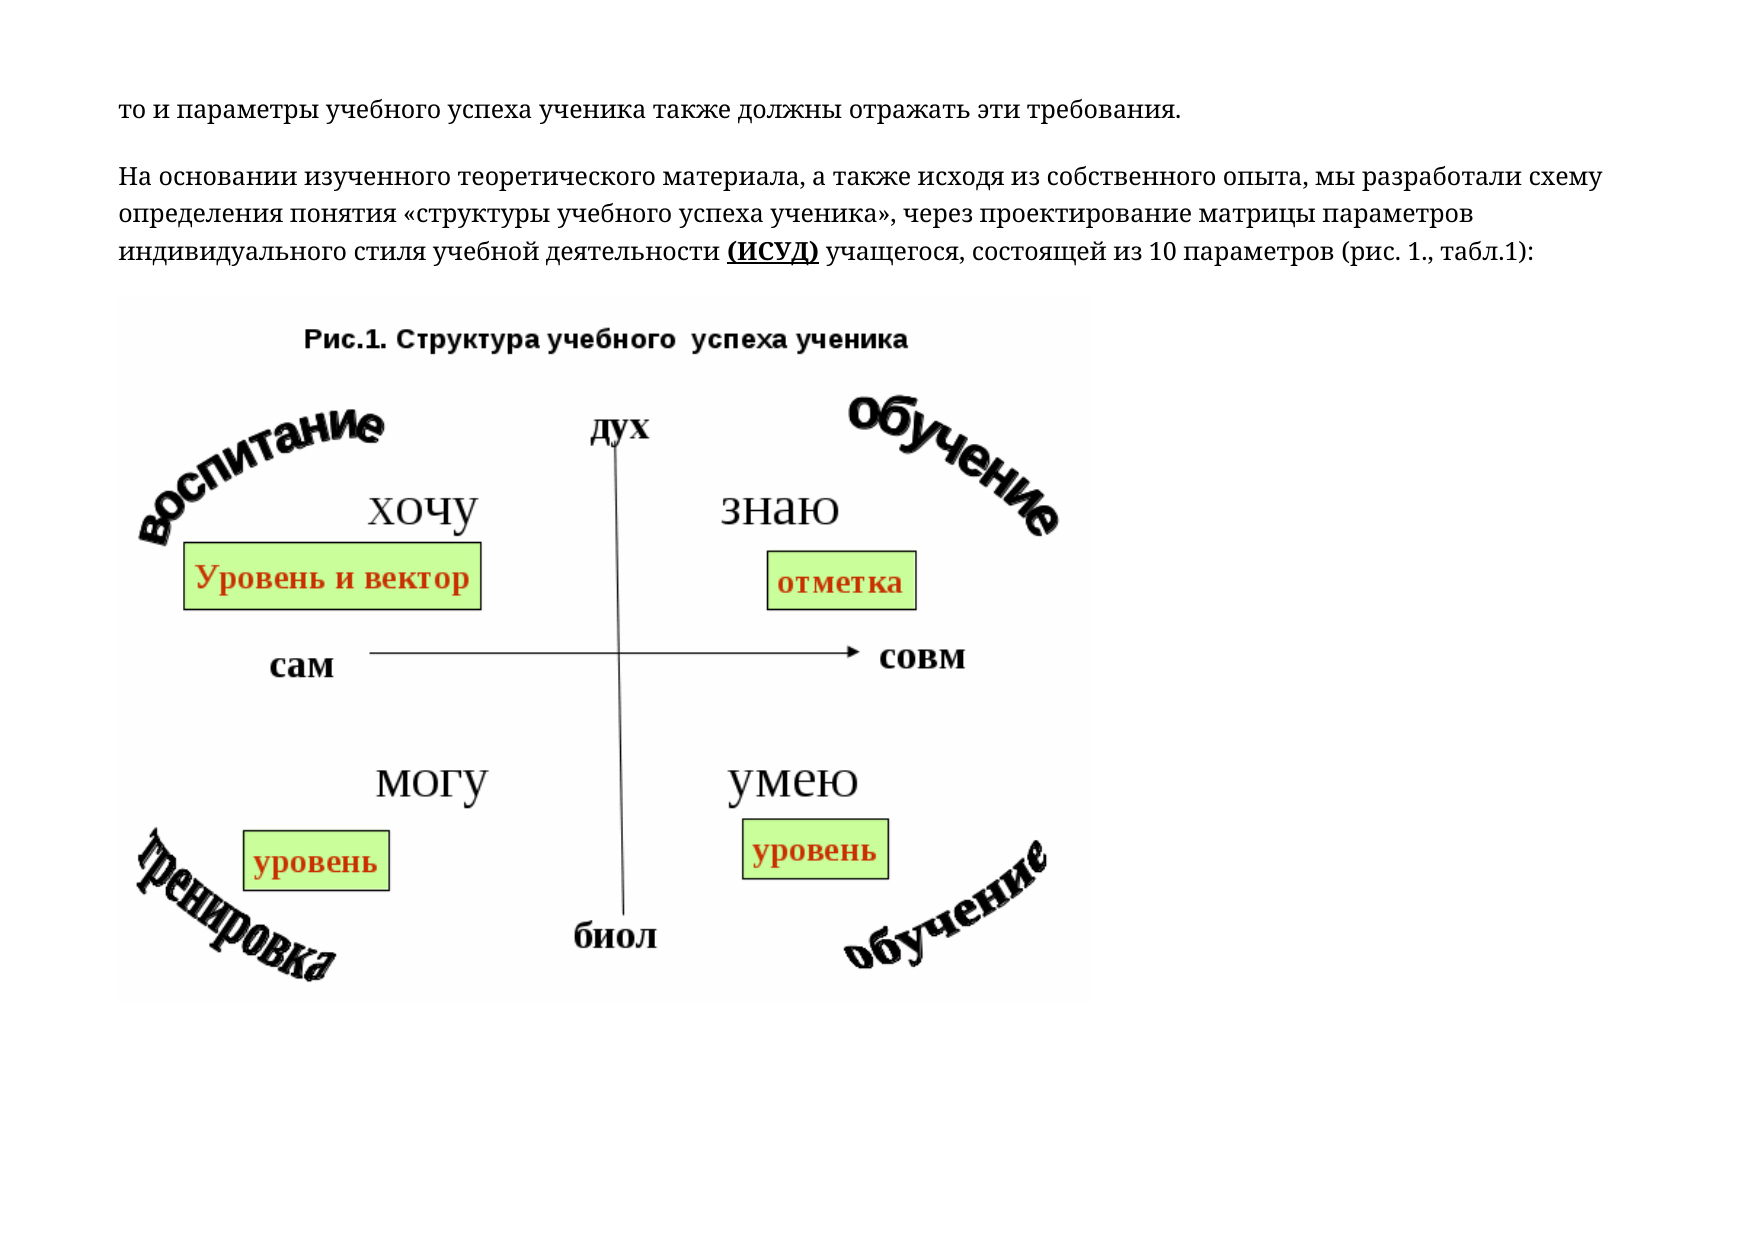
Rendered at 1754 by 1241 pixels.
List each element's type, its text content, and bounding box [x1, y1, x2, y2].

text На основании изученного теоретического материала, а также исходя из собственного опыта, мы разработали схему определения понятия «структуры учебного успеха ученика», через проектирование матрицы параметров индивидуального стиля учебной деятельности (ИСУД) учащегося, состоящей из 10 параметров (рис. 1., табл.1): [118, 155, 1636, 268]
text то и параметры учебного успеха ученика также должны отражать эти требования. [118, 88, 1636, 126]
picture [118, 296, 1093, 1002]
